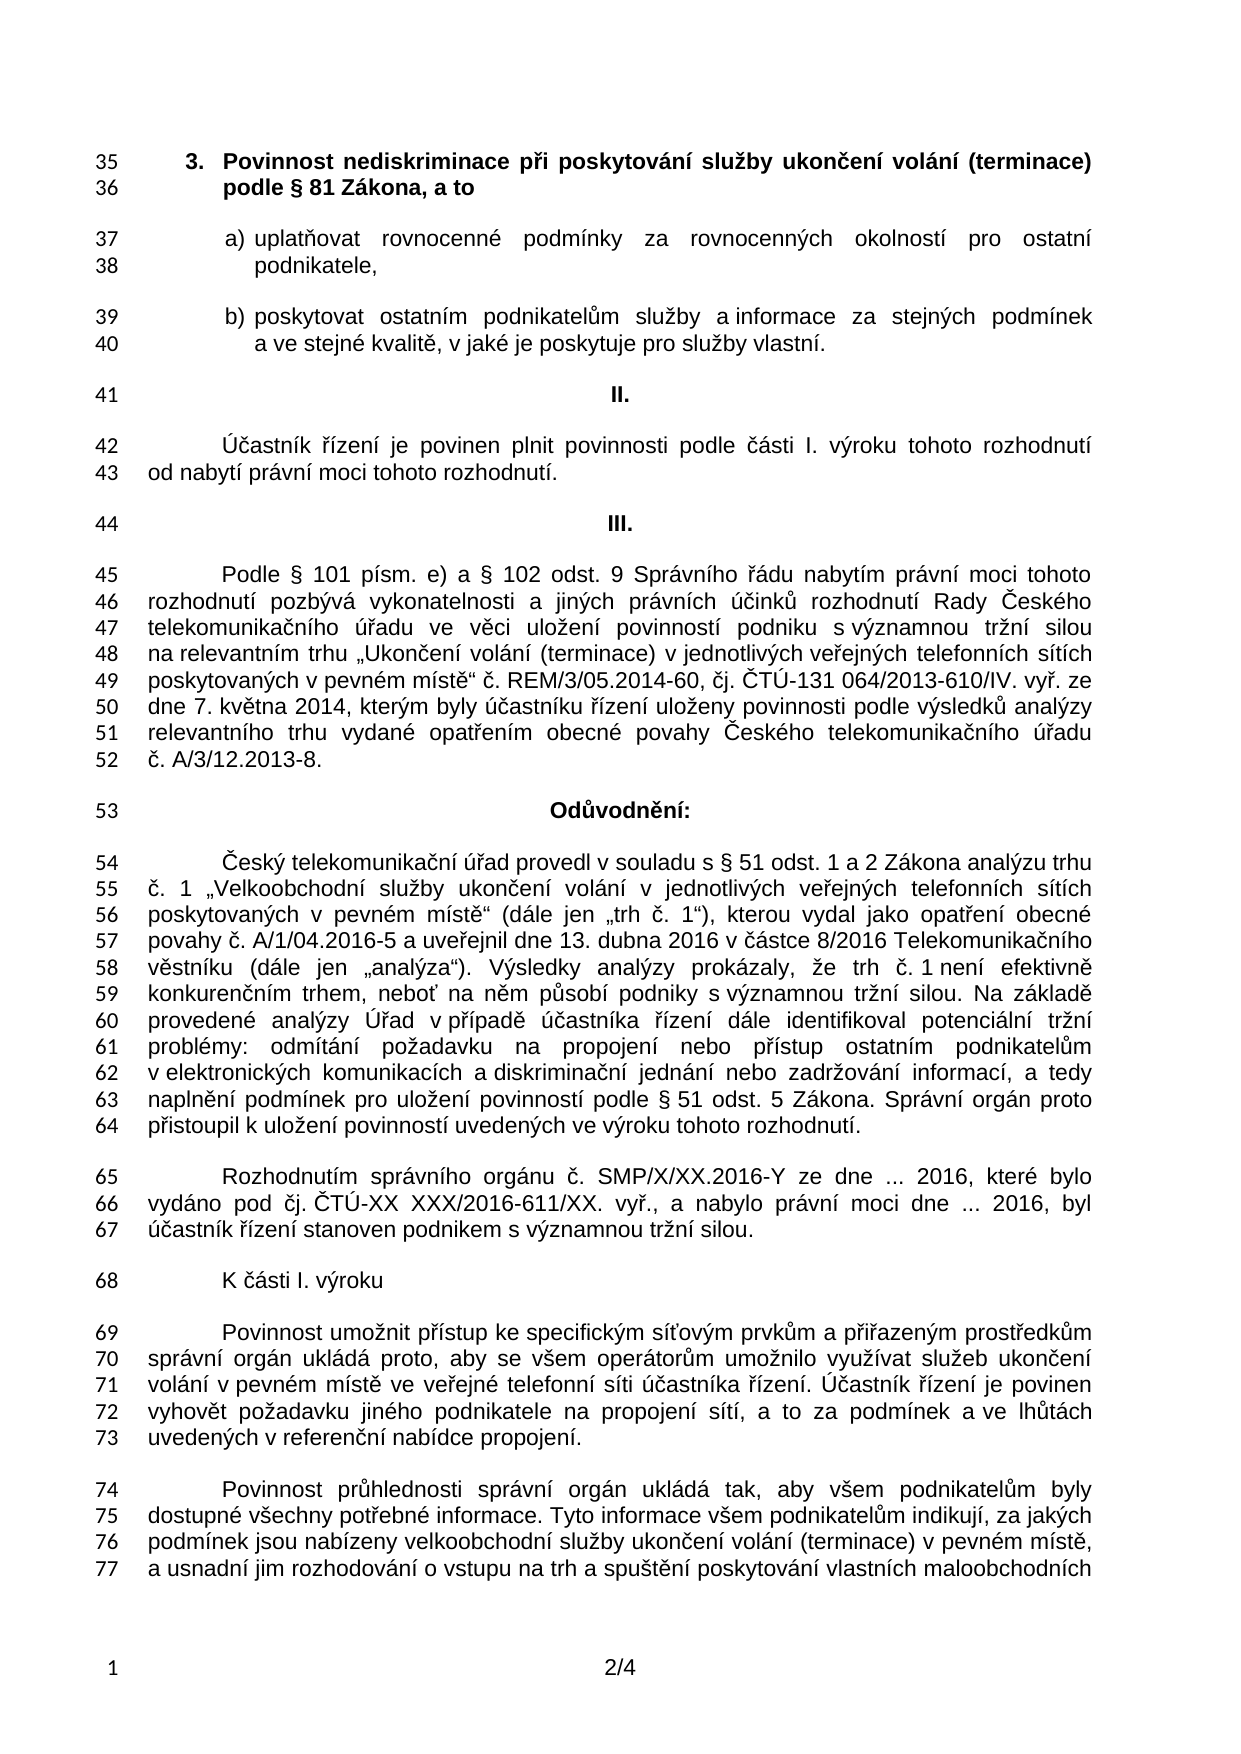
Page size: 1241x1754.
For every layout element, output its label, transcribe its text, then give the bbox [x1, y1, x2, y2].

text Rozhodnutím správního orgánu č. SMP/X/XX.2016-Y ze dne ... 2016, které bylo vydáno pod čj. ČTÚ-XX XXX/2016-611/XX. vyř., a nabylo právní moci dne ... 2016, byl účastník řízení stanoven podnikem s významnou tržní silou. [148, 1163, 1092, 1242]
text Český telekomunikační úřad provedl v souladu s § 51 odst. 2 Zákona analýzu trhu č. 1 „Velkoobchodní služby ukončení volání v jednotlivých veřejných telefonních sítích poskytovaných v pevném místě“ (dále jen „trh č. 1“), kterou vydal jako opatření obecné povahy č. A/1/04.2016-5 a uveřejnil dne 13. dubna 2016 v částce 8/2016 Telekomunikačního věstníku (dále jen „analýza“). Výsledky analýzy prokázaly, že trh č. 1 není efektivně konkurenčním trhem, neboť na něm působí podniky s významnou tržní silou. Na základě provedené analýzy Úřad v případě účastníka řízení dále identifikoval potenciální tržní problémy: odmítání požadavku na propojení nebo přístup ostatním podnikatelům v elektronických komunikacích a diskriminační jednání nebo zadržování informací, a tedy naplnění podmínek pro uložení povinností podle § 51 odst. 5 Zákona. Správní orgán proto přistoupil k uložení povinností uvedených ve výroku tohoto rozhodnutí. [148, 848, 1092, 1138]
text III. [148, 510, 1092, 536]
list Povinnost nediskriminace při poskytování služby ukončení volání (terminace) podle § 81 Zákona, a to [185, 148, 1092, 200]
list poskytovat ostatním podnikatelům služby a informace za stejných podmínek a ve stejné kvalitě, v jaké je poskytuje pro služby vlastní. [224, 303, 1092, 356]
text K části I. výroku [148, 1267, 1092, 1294]
text Účastník řízení je povinen plnit povinnosti podle části I. výroku tohoto rozhodnutí od nabytí právní moci tohoto rozhodnutí. [148, 432, 1092, 485]
text II. [148, 381, 1092, 407]
subtitle Odůvodnění: [148, 797, 1092, 823]
list uplatňovat rovnocenné podmínky za rovnocenných okolností pro ostatní podnikatele, [224, 225, 1092, 278]
text Povinnost umožnit přístup ke specifickým síťovým prvkům a přiřazeným prostředkům správní orgán ukládá proto, aby se všem operátorům umožnilo využívat služeb ukončení volání v pevném místě ve veřejné telefonní síti účastníka řízení. Účastník řízení je povinen vyhovět požadavku jiného podnikatele na propojení sítí, a to za podmínek a ve lhůtách uvedených v referenční nabídce propojení. [148, 1319, 1092, 1451]
text Podle § 101 písm. e) a § 102 odst. 9 Správního řádu nabytím právní moci tohoto rozhodnutí pozbývá vykonatelnosti a jiných právních účinků rozhodnutí Rady Českého telekomunikačního úřadu ve věci uložení povinností podniku s významnou tržní silou na relevantním trhu „Ukončení volání (terminace) v jednotlivých veřejných telefonních sítích poskytovaných v pevném místě“ č. REM/3/05.2014-60, čj. ČTÚ-131 064/2013-610/IV. vyř. ze dne 7. května 2014, kterým byly účastníku řízení uloženy povinnosti podle výsledků analýzy relevantního trhu vydané opatřením obecné povahy Českého telekomunikačního úřadu č. A/3/12.2013-8. [148, 561, 1092, 772]
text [148, 1476, 1092, 1581]
